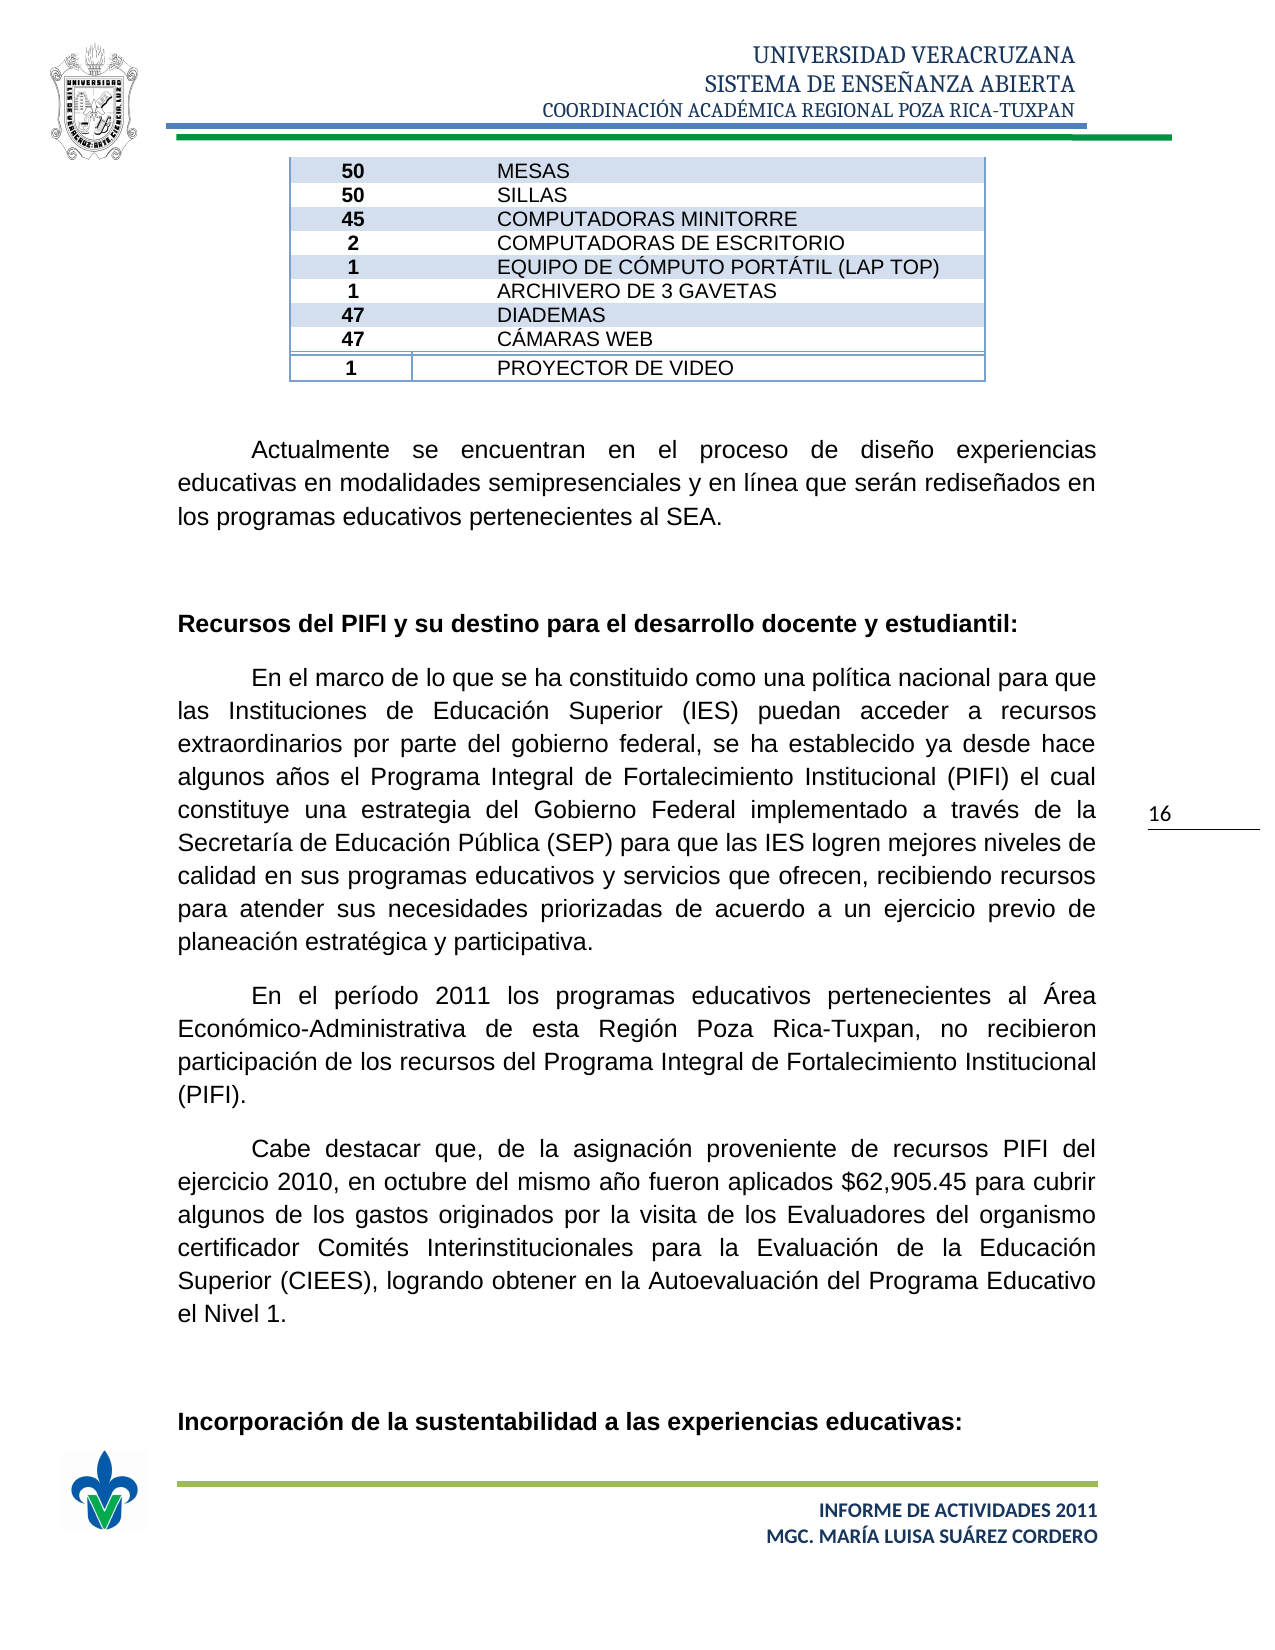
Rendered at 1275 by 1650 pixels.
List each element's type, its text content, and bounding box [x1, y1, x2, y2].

text En el marco de lo que se ha constituido como una política nacional para que las Instituciones de Educación Superior (IES) puedan acceder a recursos extraordinarios por parte del gobierno federal, se ha establecido ya desde hace algunos años el Programa Integral de Fortalecimiento Institucional (PIFI) el cual constituye una estrategia del Gobierno Federal implementado a través de la Secretaría de Educación Pública (SEP) para que las IES logren mejores niveles de calidad en sus programas educativos y servicios que ofrecen, recibiendo recursos para atender sus necesidades priorizadas de acuerdo a un ejercicio previo de planeación estratégica y participativa. [177, 663, 1098, 956]
table_cell 50 [291, 183, 412, 207]
table_cell SILLAS [412, 183, 984, 207]
table_cell 1 [291, 279, 412, 303]
table_cell MESAS [412, 157, 984, 183]
table_cell 2 [291, 231, 412, 255]
table_cell 1 [291, 255, 412, 279]
text Actualmente se encuentran en el proceso de diseño experiencias educativas en modalidades semipresenciales y en línea que serán rediseñados en los programas educativos pertenecientes al SEA. [177, 435, 1098, 530]
table_cell DIADEMAS [412, 303, 984, 327]
table_cell 47 [291, 327, 412, 351]
text Recursos del PIFI y su destino para el desarrollo docente y estudiantil: [177, 609, 1098, 638]
table_cell 47 [291, 303, 412, 327]
text En el período 2011 los programas educativos pertenecientes al Área Económico-Administrativa de esta Región Poza Rica-Tuxpan, no recibieron participación de los recursos del Programa Integral de Fortalecimiento Institucional (PIFI). [177, 981, 1098, 1109]
text Incorporación de la sustentabilidad a las experiencias educativas: [177, 1407, 1098, 1436]
table_cell COMPUTADORAS DE ESCRITORIO [412, 231, 984, 255]
table_cell COMPUTADORAS MINITORRE [412, 207, 984, 231]
table_cell CÁMARAS WEB [412, 327, 984, 351]
table_cell EQUIPO DE CÓMPUTO PORTÁTIL (LAP TOP) [412, 255, 984, 279]
table_cell 45 [291, 207, 412, 231]
table_cell ARCHIVERO DE 3 GAVETAS [412, 279, 984, 303]
table_cell 1 [291, 356, 411, 379]
picture [40, 41, 147, 162]
table_cell PROYECTOR DE VIDEO [413, 356, 984, 379]
picture [62, 1450, 147, 1532]
text Cabe destacar que, de la asignación proveniente de recursos PIFI del ejercicio 2010, en octubre del mismo año fueron aplicados $62,905.45 para cubrir algunos de los gastos originados por la visita de los Evaluadores del organismo certificador Comités Interinstitucionales para la Evaluación de la Educación Superior (CIEES), logrando obtener en la Autoevaluación del Programa Educativo el Nivel 1. [177, 1134, 1098, 1328]
table_cell 50 [291, 157, 412, 183]
